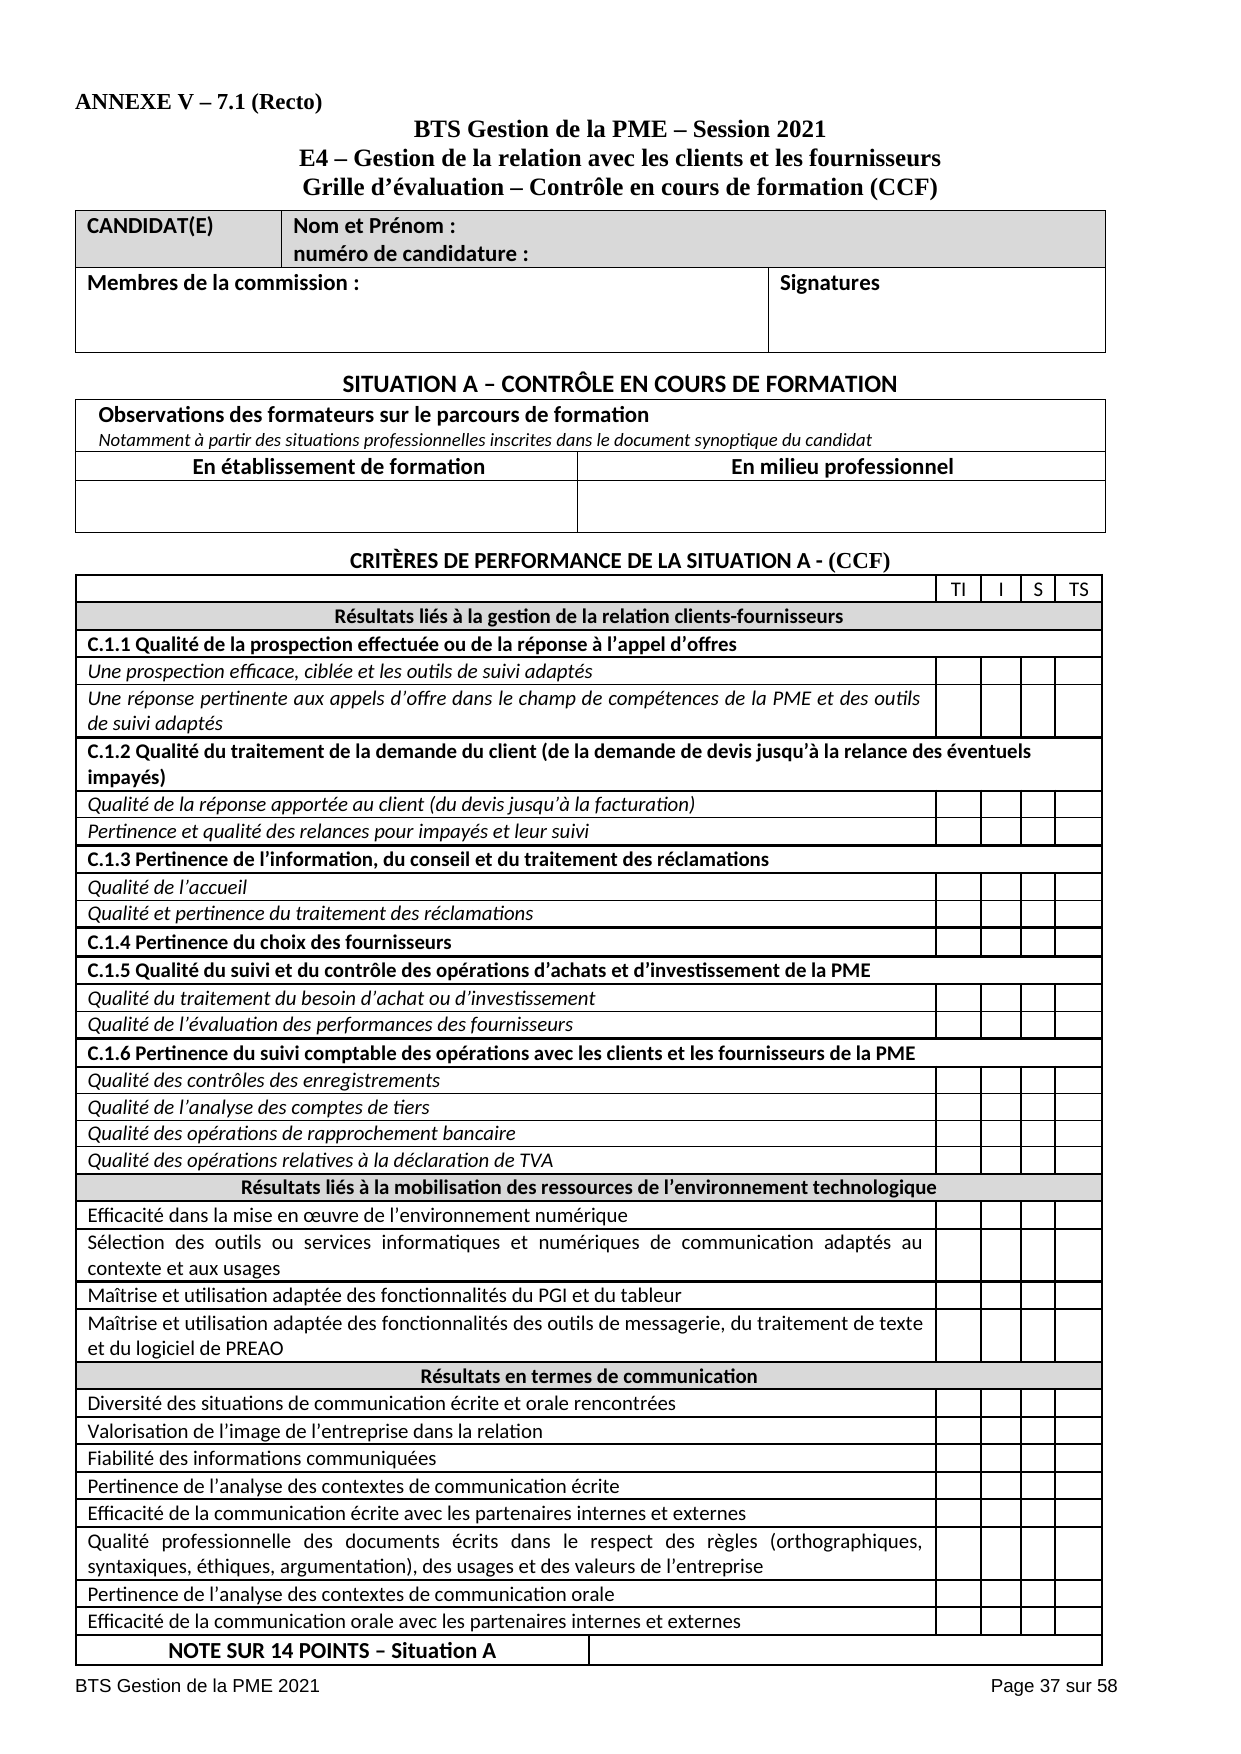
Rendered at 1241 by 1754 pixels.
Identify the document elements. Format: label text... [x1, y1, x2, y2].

table_cell C.1.3 Pertinence de l’information, du conseil et du traitement des réclamations [77, 847, 1101, 872]
table_cell [982, 1230, 1020, 1280]
table_cell [1056, 1068, 1101, 1093]
table_cell [1022, 1230, 1054, 1280]
table_cell [937, 1390, 980, 1416]
table_cell [1056, 929, 1101, 954]
table_cell [982, 1283, 1020, 1308]
table_cell [937, 1121, 980, 1146]
table_cell [1022, 1418, 1054, 1443]
table_cell [1022, 1581, 1054, 1606]
table_cell [937, 1094, 980, 1119]
table_cell [1056, 1608, 1101, 1634]
table_cell Pertinence de l’analyse des contextes de communication écrite [77, 1473, 935, 1498]
table_cell Diversité des situations de communication écrite et orale rencontrées [77, 1390, 935, 1416]
table_cell [937, 1012, 980, 1037]
table_cell Résultats liés à la gestion de la relation clients-fournisseurs [77, 603, 1101, 629]
table_cell [1056, 1121, 1101, 1146]
table_header Observations des formateurs sur le parcours de formation Notamment à partir des situations professionnelles inscrites dans le document synoptique du candidat [76, 400, 1105, 451]
table_cell [937, 1310, 980, 1361]
table_cell [590, 1636, 1101, 1664]
text CRITÈRES DE PERFORMANCE DE LA SITUATION A - (CCF) [75, 546, 1165, 574]
table_cell [937, 1283, 980, 1308]
text ANNEXE V – 7.1 (Recto) [75, 88, 1165, 114]
table_cell [982, 1500, 1020, 1526]
table_cell [1022, 1094, 1054, 1119]
table_cell [1022, 1147, 1054, 1172]
table_cell Efficacité de la communication écrite avec les partenaires internes et externes [77, 1500, 935, 1526]
table_cell [982, 1121, 1020, 1146]
table_cell [1056, 1390, 1101, 1416]
table_cell Efficacité de la communication orale avec les partenaires internes et externes [77, 1608, 935, 1634]
table_cell [982, 1202, 1020, 1227]
table_cell Résultats en termes de communication [77, 1363, 1101, 1388]
table_cell Qualité de la réponse apportée au client (du devis jusqu’à la facturation) [77, 792, 935, 817]
table_cell Qualité des contrôles des enregistrements [77, 1068, 935, 1093]
table_cell [1056, 1283, 1101, 1308]
table_cell [982, 874, 1020, 899]
table_cell [1056, 1310, 1101, 1361]
table_cell [937, 874, 980, 899]
table_cell [1022, 818, 1054, 843]
table_cell [937, 1445, 980, 1471]
table_cell [937, 901, 980, 926]
table_cell [982, 1528, 1020, 1579]
table_cell [1022, 685, 1054, 736]
table_cell En milieu professionnel [578, 452, 1105, 480]
table_cell [982, 1094, 1020, 1119]
table_cell Une réponse pertinente aux appels d’offre dans le champ de compétences de la PME et des outils de suivi adaptés [77, 685, 935, 736]
table_cell [982, 1012, 1020, 1037]
table_cell [937, 1230, 980, 1280]
text BTS Gestion de la PME – Session 2021 [75, 114, 1165, 143]
table_cell [982, 1068, 1020, 1093]
table_cell [1056, 1473, 1101, 1498]
table_cell [1056, 1147, 1101, 1172]
table_cell [1022, 929, 1054, 954]
table_header CANDIDAT(E) [76, 211, 281, 267]
table_cell Qualité et pertinence du traitement des réclamations [77, 901, 935, 926]
table_cell Qualité de l’accueil [77, 874, 935, 899]
table_cell [1056, 658, 1101, 684]
table_cell [937, 985, 980, 1011]
table_cell C.1.5 Qualité du suivi et du contrôle des opérations d’achats et d’investissement de la PME [77, 958, 1101, 983]
table_cell [1022, 1310, 1054, 1361]
table_cell [937, 1581, 980, 1606]
table_cell [1056, 1445, 1101, 1471]
table_cell [982, 1310, 1020, 1361]
table_cell [982, 1390, 1020, 1416]
table_header [77, 576, 935, 601]
table_cell [982, 685, 1020, 736]
table_cell Signatures [769, 268, 1105, 352]
table_cell [937, 1528, 980, 1579]
table_cell C.1.4 Pertinence du choix des fournisseurs [77, 929, 935, 954]
table_cell [1056, 1230, 1101, 1280]
table_cell [76, 481, 577, 532]
table_cell [1022, 658, 1054, 684]
table_cell [1056, 1500, 1101, 1526]
table_cell [578, 481, 1105, 532]
text E4 – Gestion de la relation avec les clients et les fournisseurs [75, 143, 1165, 172]
table_cell [937, 1202, 980, 1227]
table_cell [937, 1608, 980, 1634]
table_cell NOTE SUR 14 POINTS – Situation A [77, 1636, 588, 1664]
table_cell Efficacité dans la mise en œuvre de l’environnement numérique [77, 1202, 935, 1227]
table_cell Qualité des opérations de rapprochement bancaire [77, 1121, 935, 1146]
table_cell [1022, 1068, 1054, 1093]
table_cell [1056, 1528, 1101, 1579]
table_cell Qualité professionnelle des documents écrits dans le respect des règles (orthographiques, syntaxiques, éthiques, argumentation), des usages et des valeurs de l’entreprise [77, 1528, 935, 1579]
table_cell [1022, 874, 1054, 899]
table_cell [1056, 1012, 1101, 1037]
table_cell [937, 1068, 980, 1093]
table_cell [1022, 792, 1054, 817]
table_cell Maîtrise et utilisation adaptée des fonctionnalités des outils de messagerie, du traitement de texte et du logiciel de PREAO [77, 1310, 935, 1361]
table_cell [1056, 985, 1101, 1011]
table_cell [1056, 901, 1101, 926]
table_cell Fiabilité des informations communiquées [77, 1445, 935, 1471]
table_cell Qualité du traitement du besoin d’achat ou d’investissement [77, 985, 935, 1011]
table_cell C.1.6 Pertinence du suivi comptable des opérations avec les clients et les fournisseurs de la PME [77, 1040, 1101, 1066]
table_cell [982, 1473, 1020, 1498]
table_cell [1022, 1608, 1054, 1634]
table_cell [1022, 1202, 1054, 1227]
table_cell [937, 1147, 980, 1172]
table_cell [982, 1147, 1020, 1172]
table_cell [1022, 901, 1054, 926]
table_cell [982, 1445, 1020, 1471]
table_cell [937, 792, 980, 817]
table_cell [1022, 1121, 1054, 1146]
text Grille d’évaluation – Contrôle en cours de formation (CCF) [75, 172, 1165, 200]
table_cell [1022, 1528, 1054, 1579]
table_header Nom et Prénom : numéro de candidature : [282, 211, 1105, 267]
table_cell [1056, 874, 1101, 899]
table_cell [1022, 1500, 1054, 1526]
table_cell [1022, 1012, 1054, 1037]
table_cell Pertinence de l’analyse des contextes de communication orale [77, 1581, 935, 1606]
table_cell Pertinence et qualité des relances pour impayés et leur suivi [77, 818, 935, 843]
table_cell Sélection des outils ou services informatiques et numériques de communication adaptés au contexte et aux usages [77, 1230, 935, 1280]
table_cell [937, 1418, 980, 1443]
table_cell [937, 658, 980, 684]
table_cell [982, 1581, 1020, 1606]
table_cell [1056, 1202, 1101, 1227]
table_cell [982, 985, 1020, 1011]
table_cell Valorisation de l’image de l’entreprise dans la relation [77, 1418, 935, 1443]
table_cell [1022, 1283, 1054, 1308]
table_cell [937, 1473, 980, 1498]
table_cell Qualité de l’analyse des comptes de tiers [77, 1094, 935, 1119]
table_cell [982, 792, 1020, 817]
table_cell [1022, 985, 1054, 1011]
table_cell [1022, 1390, 1054, 1416]
table_cell [982, 929, 1020, 954]
table_header I [982, 576, 1020, 601]
table_cell [1022, 1445, 1054, 1471]
table_cell [982, 901, 1020, 926]
table_cell [937, 685, 980, 736]
table_cell [937, 818, 980, 843]
table_cell C.1.2 Qualité du traitement de la demande du client (de la demande de devis jusqu’à la relance des éventuels impayés) [77, 739, 1101, 789]
table_cell [982, 1608, 1020, 1634]
table_cell [982, 818, 1020, 843]
table_cell Qualité des opérations relatives à la déclaration de TVA [77, 1147, 935, 1172]
table_cell [982, 1418, 1020, 1443]
table_cell [982, 658, 1020, 684]
table_cell C.1.1 Qualité de la prospection effectuée ou de la réponse à l’appel d’offres [77, 631, 1101, 656]
table_header S [1022, 576, 1054, 601]
table_cell [1056, 818, 1101, 843]
table_cell Membres de la commission : [76, 268, 768, 352]
table_cell En établissement de formation [76, 452, 577, 480]
text SITUATION A – CONTRÔLE EN COURS DE FORMATION [75, 368, 1165, 399]
table_cell Une prospection efficace, ciblée et les outils de suivi adaptés [77, 658, 935, 684]
table_cell [1056, 1418, 1101, 1443]
table_cell [1056, 792, 1101, 817]
table_cell [1022, 1473, 1054, 1498]
table_cell [1056, 1581, 1101, 1606]
table_cell Maîtrise et utilisation adaptée des fonctionnalités du PGI et du tableur [77, 1283, 935, 1308]
table_cell [1056, 1094, 1101, 1119]
table_cell Qualité de l’évaluation des performances des fournisseurs [77, 1012, 935, 1037]
table_cell Résultats liés à la mobilisation des ressources de l’environnement technologique [77, 1175, 1101, 1200]
table_cell [937, 1500, 980, 1526]
table_cell [937, 929, 980, 954]
table_cell [1056, 685, 1101, 736]
table_header TS [1056, 576, 1101, 601]
table_header TI [937, 576, 980, 601]
